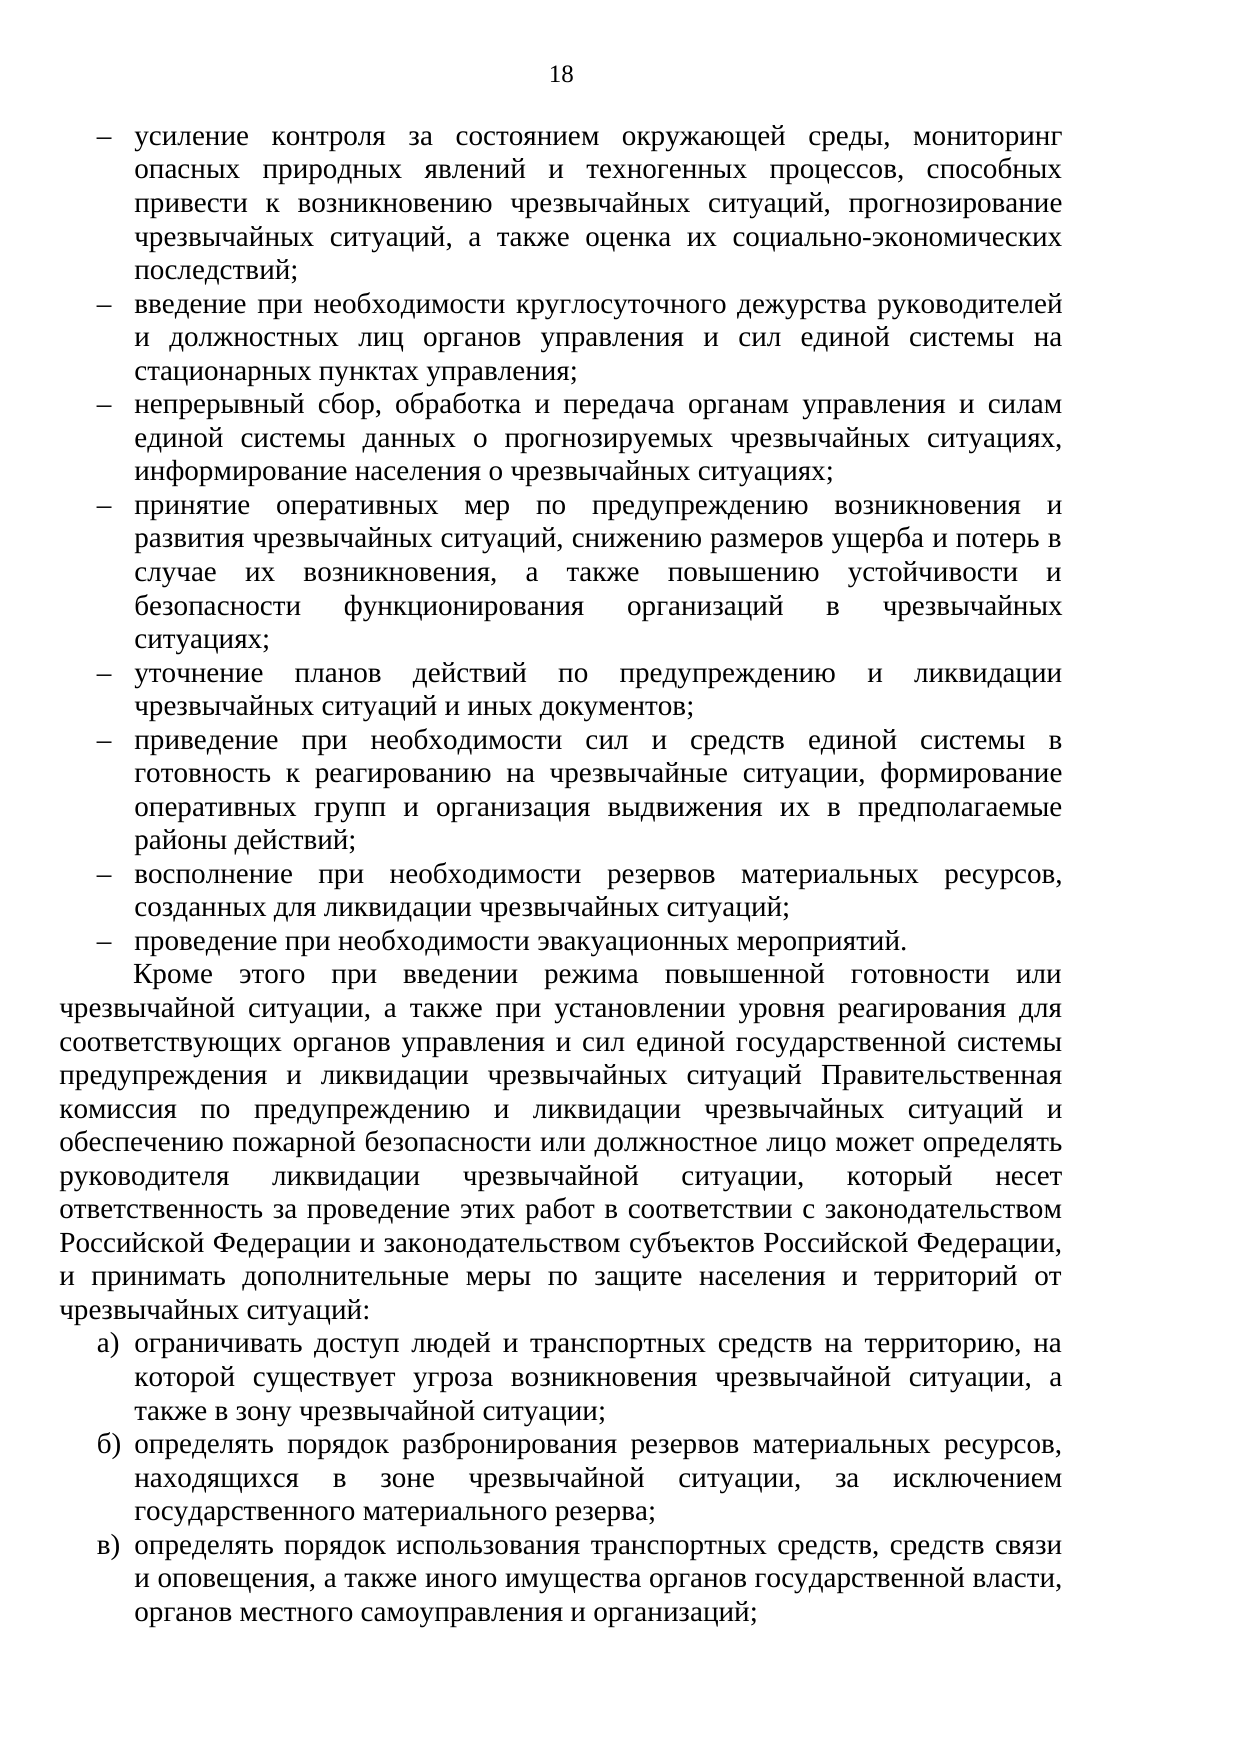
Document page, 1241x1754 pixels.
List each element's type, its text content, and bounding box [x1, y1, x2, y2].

list проведение при необходимости эвакуационных мероприятий. [97, 923, 1063, 957]
list введение при необходимости круглосуточного дежурства руководителей и должностных лиц органов управления и сил единой системы на стационарных пунктах управления; [97, 286, 1063, 386]
list уточнение планов действий по предупреждению и ликвидации чрезвычайных ситуаций и иных документов; [97, 655, 1063, 722]
text Кроме этого при введении режима повышенной готовности или чрезвычайной ситуации, а также при установлении уровня реагирования для соответствующих органов управления и сил единой государственной системы предупреждения и ликвидации чрезвычайных ситуаций Правительственная комиссия по предупреждению и ликвидации чрезвычайных ситуаций и обеспечению пожарной безопасности или должностное лицо может определять руководителя ликвидации чрезвычайной ситуации, который несет ответственность за проведение этих работ в соответствии с законодательством Российской Федерации и законодательством субъектов Российской Федерации, и принимать дополнительные меры по защите населения и территорий от чрезвычайных ситуаций: [59, 957, 1063, 1326]
list ограничивать доступ людей и транспортных средств на территорию, на которой существует угроза возникновения чрезвычайной ситуации, а также в зону чрезвычайной ситуации; [97, 1326, 1063, 1426]
list восполнение при необходимости резервов материальных ресурсов, созданных для ликвидации чрезвычайных ситуаций; [97, 856, 1063, 923]
list определять порядок использования транспортных средств, средств связи и оповещения, а также иного имущества органов государственной власти, органов местного самоуправления и организаций; [97, 1527, 1063, 1627]
list усиление контроля за состоянием окружающей среды, мониторинг опасных природных явлений и техногенных процессов, способных привести к возникновению чрезвычайных ситуаций, прогнозирование чрезвычайных ситуаций, а также оценка их социально-экономических последствий; [97, 118, 1063, 286]
list непрерывный сбор, обработка и передача органам управления и силам единой системы данных о прогнозируемых чрезвычайных ситуациях, информирование населения о чрезвычайных ситуациях; [97, 386, 1063, 487]
list определять порядок разбронирования резервов материальных ресурсов, находящихся в зоне чрезвычайной ситуации, за исключением государственного материального резерва; [97, 1426, 1063, 1527]
list приведение при необходимости сил и средств единой системы в готовность к реагированию на чрезвычайные ситуации, формирование оперативных групп и организация выдвижения их в предполагаемые районы действий; [97, 722, 1063, 856]
list принятие оперативных мер по предупреждению возникновения и развития чрезвычайных ситуаций, снижению размеров ущерба и потерь в случае их возникновения, а также повышению устойчивости и безопасности функционирования организаций в чрезвычайных ситуациях; [97, 487, 1063, 655]
